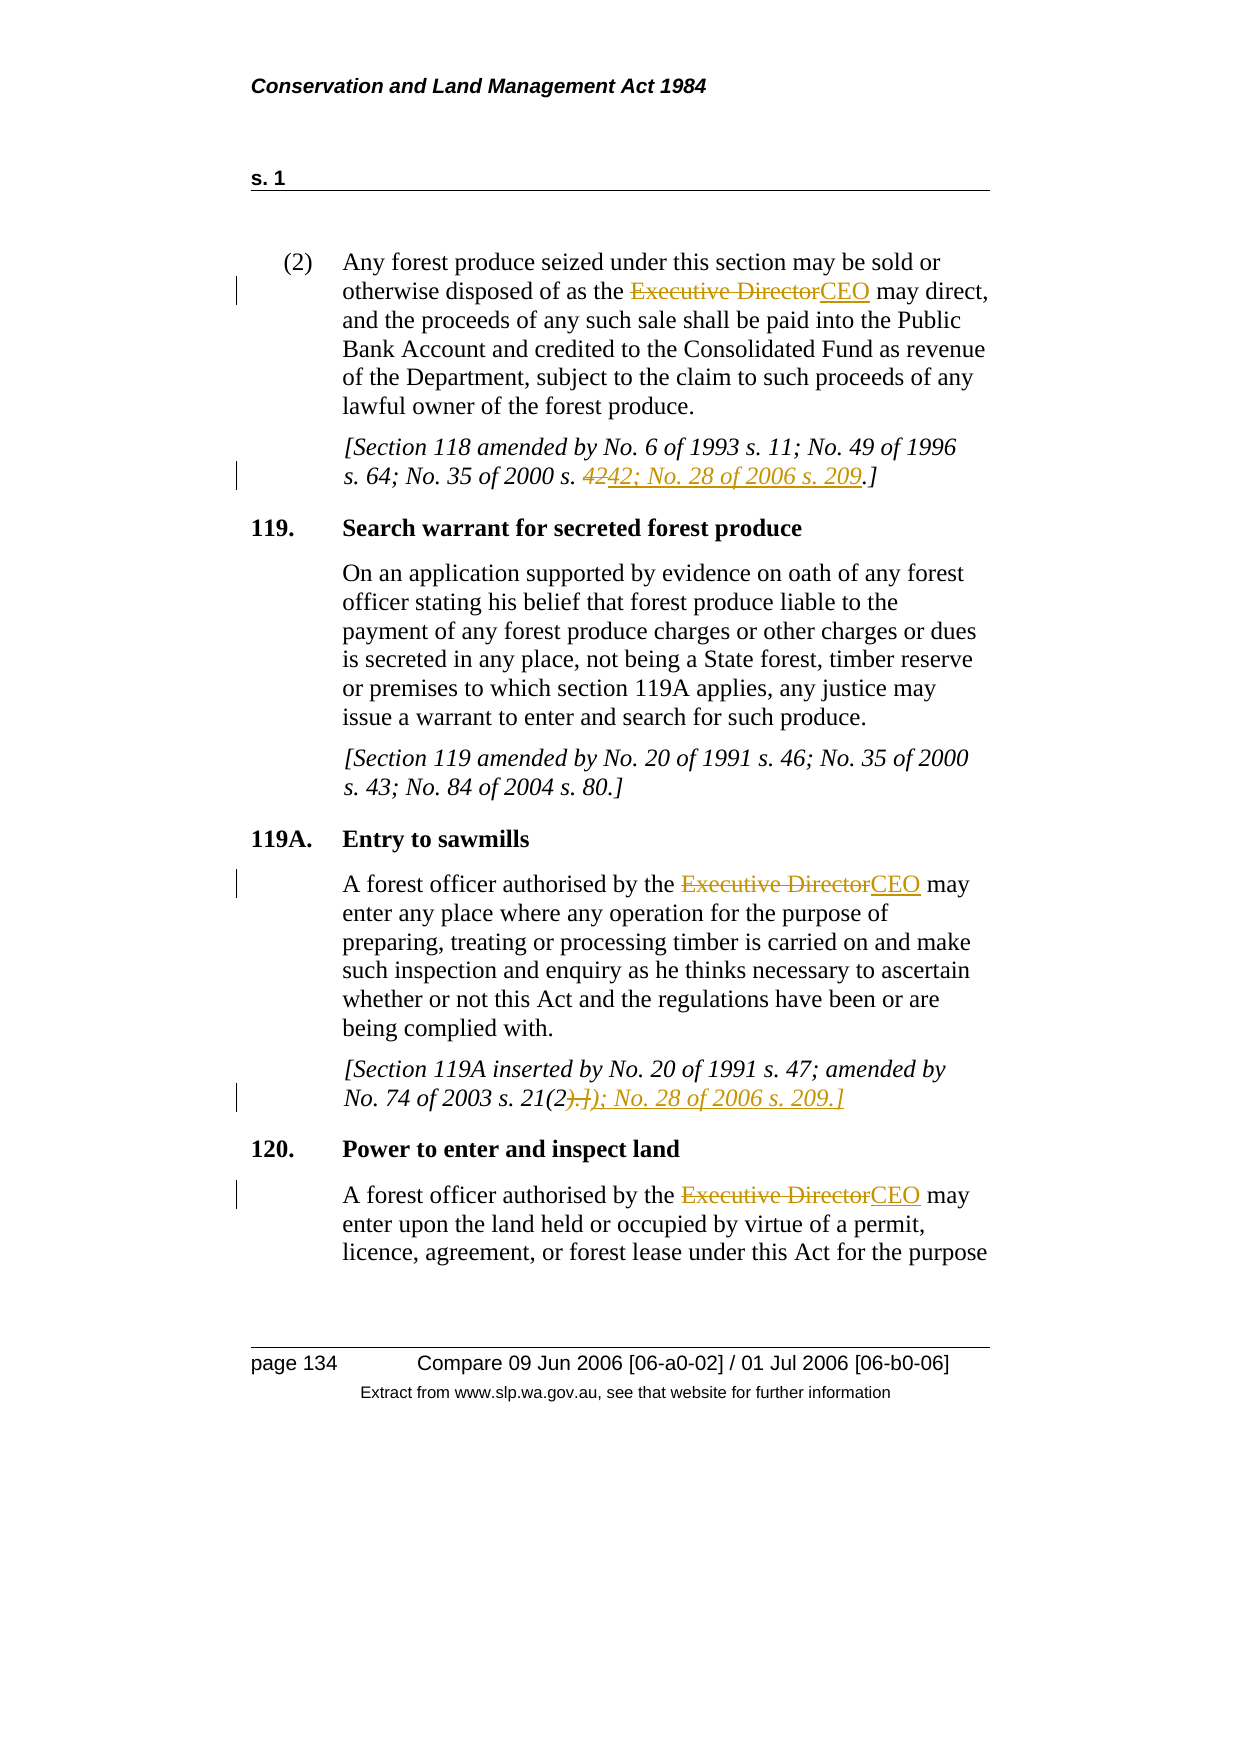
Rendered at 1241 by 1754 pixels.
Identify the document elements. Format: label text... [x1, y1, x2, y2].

text [Section 119 amended by No. 20 of 1991 s. 46; No. 35 of 2000 s. 43; No. 84 of 2004 s. 80.] [251, 743, 990, 801]
text A forest officer authorised by the may enter any place where any operation for the purpose of preparing, treating or processing timber is carried on and make such inspection and enquiry as he thinks necessary to ascertain whether or not this Act and the regulations have been or are being complied with. [251, 869, 990, 1042]
text (2) Any forest produce seized under this section may be sold or otherwise disposed of as the may direct, and the proceeds of any such sale shall be paid into the Public Bank Account and credited to the Consolidated Fund as revenue of the Department, subject to the claim to such proceeds of any lawful owner of the forest produce. [251, 247, 990, 420]
text On an application supported by evidence on oath of any forest officer stating his belief that forest produce liable to the payment of any forest produce charges or other charges or dues is secreted in any place, not being a State forest, timber reserve or premises to which section 119A applies, any justice may issue a warrant to enter and search for such produce. [251, 558, 990, 731]
subtitle 119A. Entry to sawmills [251, 824, 990, 852]
subtitle 119. Search warrant for secreted forest produce [251, 513, 990, 542]
text [Section 119A inserted by No. 20 of 1991 s. 47; amended by No. 74 of 2003 s. 21(2 [251, 1054, 990, 1112]
text [Section 118 amended by No. 6 of 1993 s. 11; No. 49 of 1996 s. 64; No. 35 of 2000 s. .] [251, 432, 990, 490]
subtitle 120. Power to enter and inspect land [251, 1134, 990, 1163]
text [251, 1180, 990, 1266]
